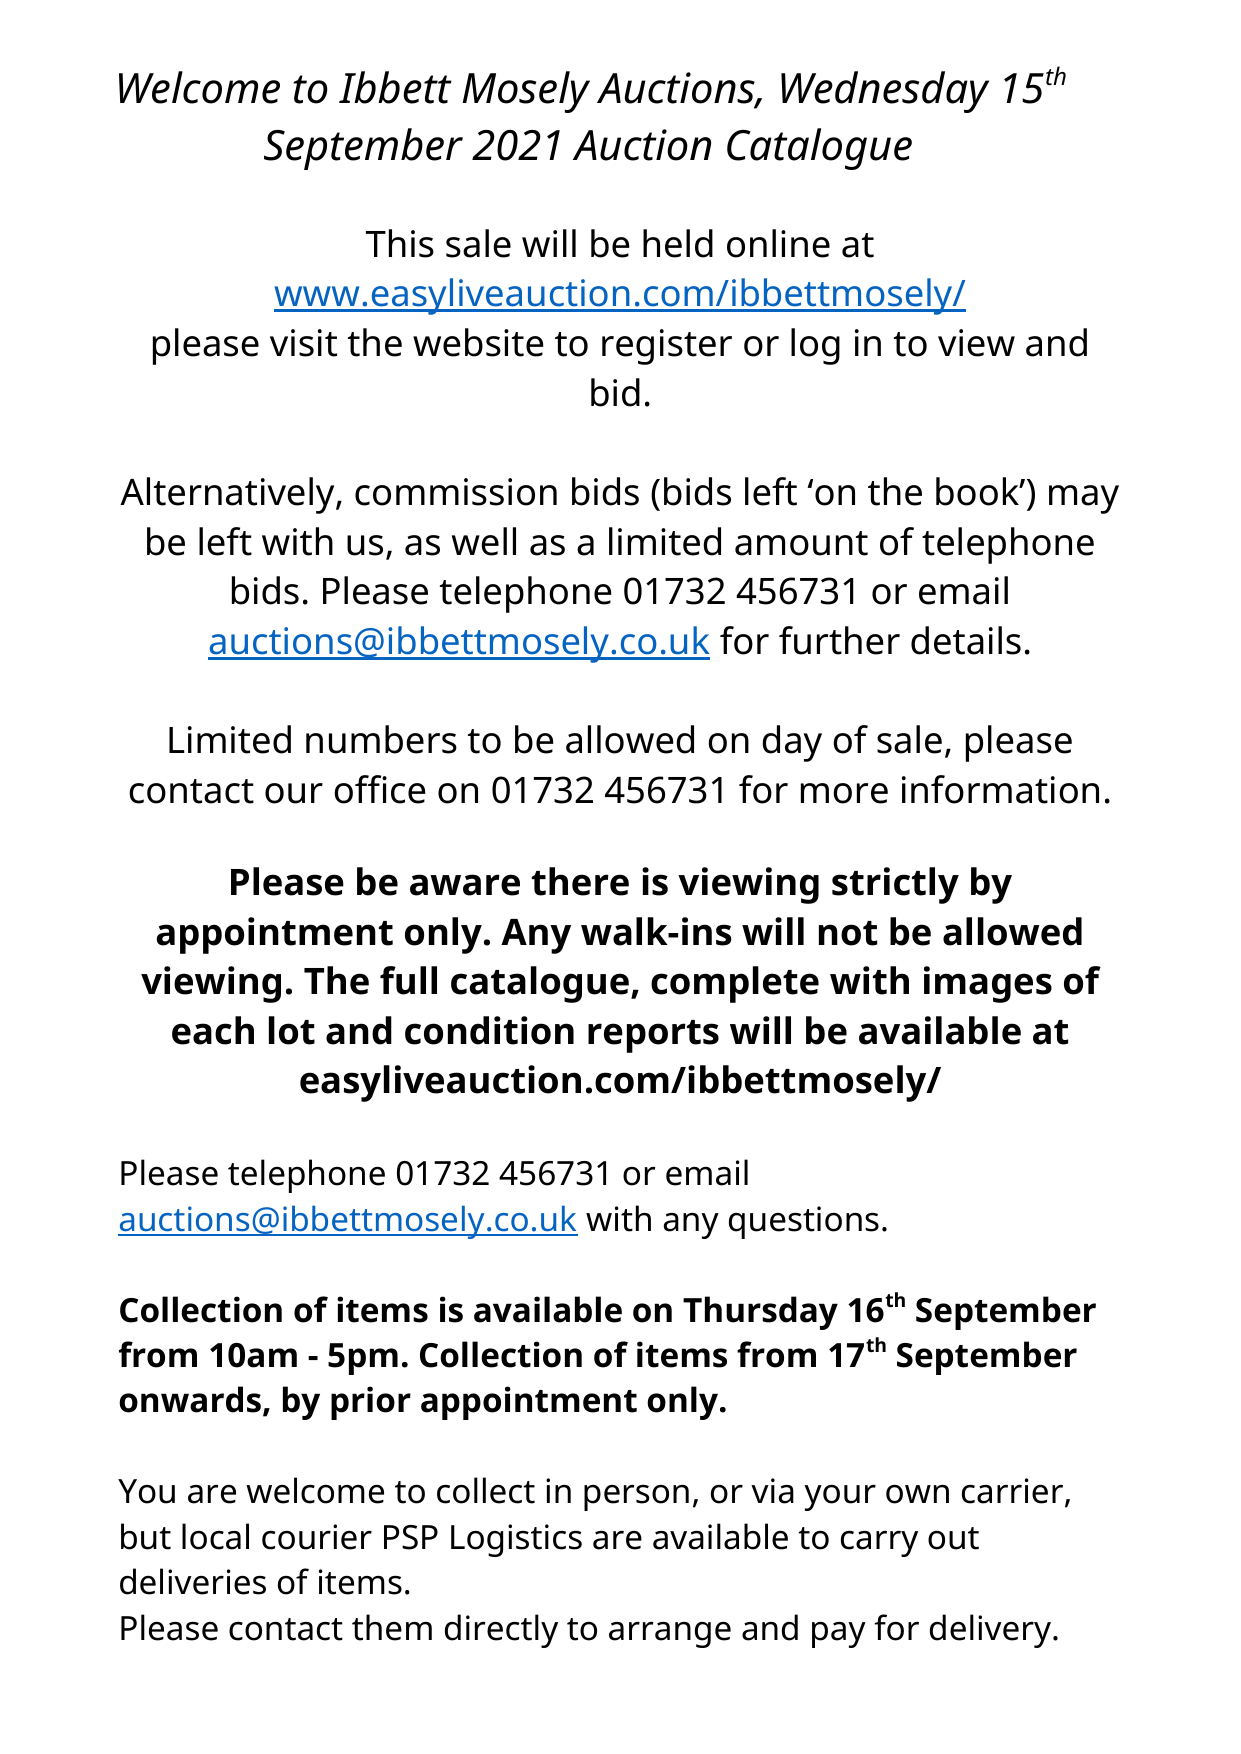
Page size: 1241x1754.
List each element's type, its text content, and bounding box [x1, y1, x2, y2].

text You are welcome to collect in person, or via your own carrier, but local courier PSP Logistics are available to carry out deliveries of items. [118, 1468, 1122, 1604]
text Please telephone 01732 456731 or email auctions@ibbettmosely.co.uk with any questions. [118, 1150, 1122, 1241]
text Please contact them directly to arrange and pay for delivery. [118, 1604, 1122, 1650]
text Please be aware there is viewing strictly by appointment only. Any walk-ins will not be allowed viewing. The full catalogue, complete with images of each lot and condition reports will be available at easyliveauction.com/ibbettmosely/ [118, 856, 1122, 1105]
text Alternatively, commission bids (bids left ‘on the book’) may be left with us, as well as a limited amount of telephone bids. Please telephone 01732 456731 or email auctions@ibbettmosely.co.uk for further details. [118, 466, 1122, 665]
text Limited numbers to be allowed on day of sale, please contact our office on 01732 456731 for more information. [118, 715, 1122, 814]
text please visit the website to register or log in to view and bid. [118, 317, 1122, 417]
text Collection of items is available on Thursday 16th September from 10am - 5pm. Collection of items from 17th September onwards, by prior appointment only. [118, 1286, 1122, 1423]
text Welcome to Ibbett Mosely Auctions, Wednesday 15th September 2021 Auction Catalogue [59, 59, 1122, 173]
text This sale will be held online at www.easyliveauction.com/ibbettmosely/ [118, 218, 1122, 317]
